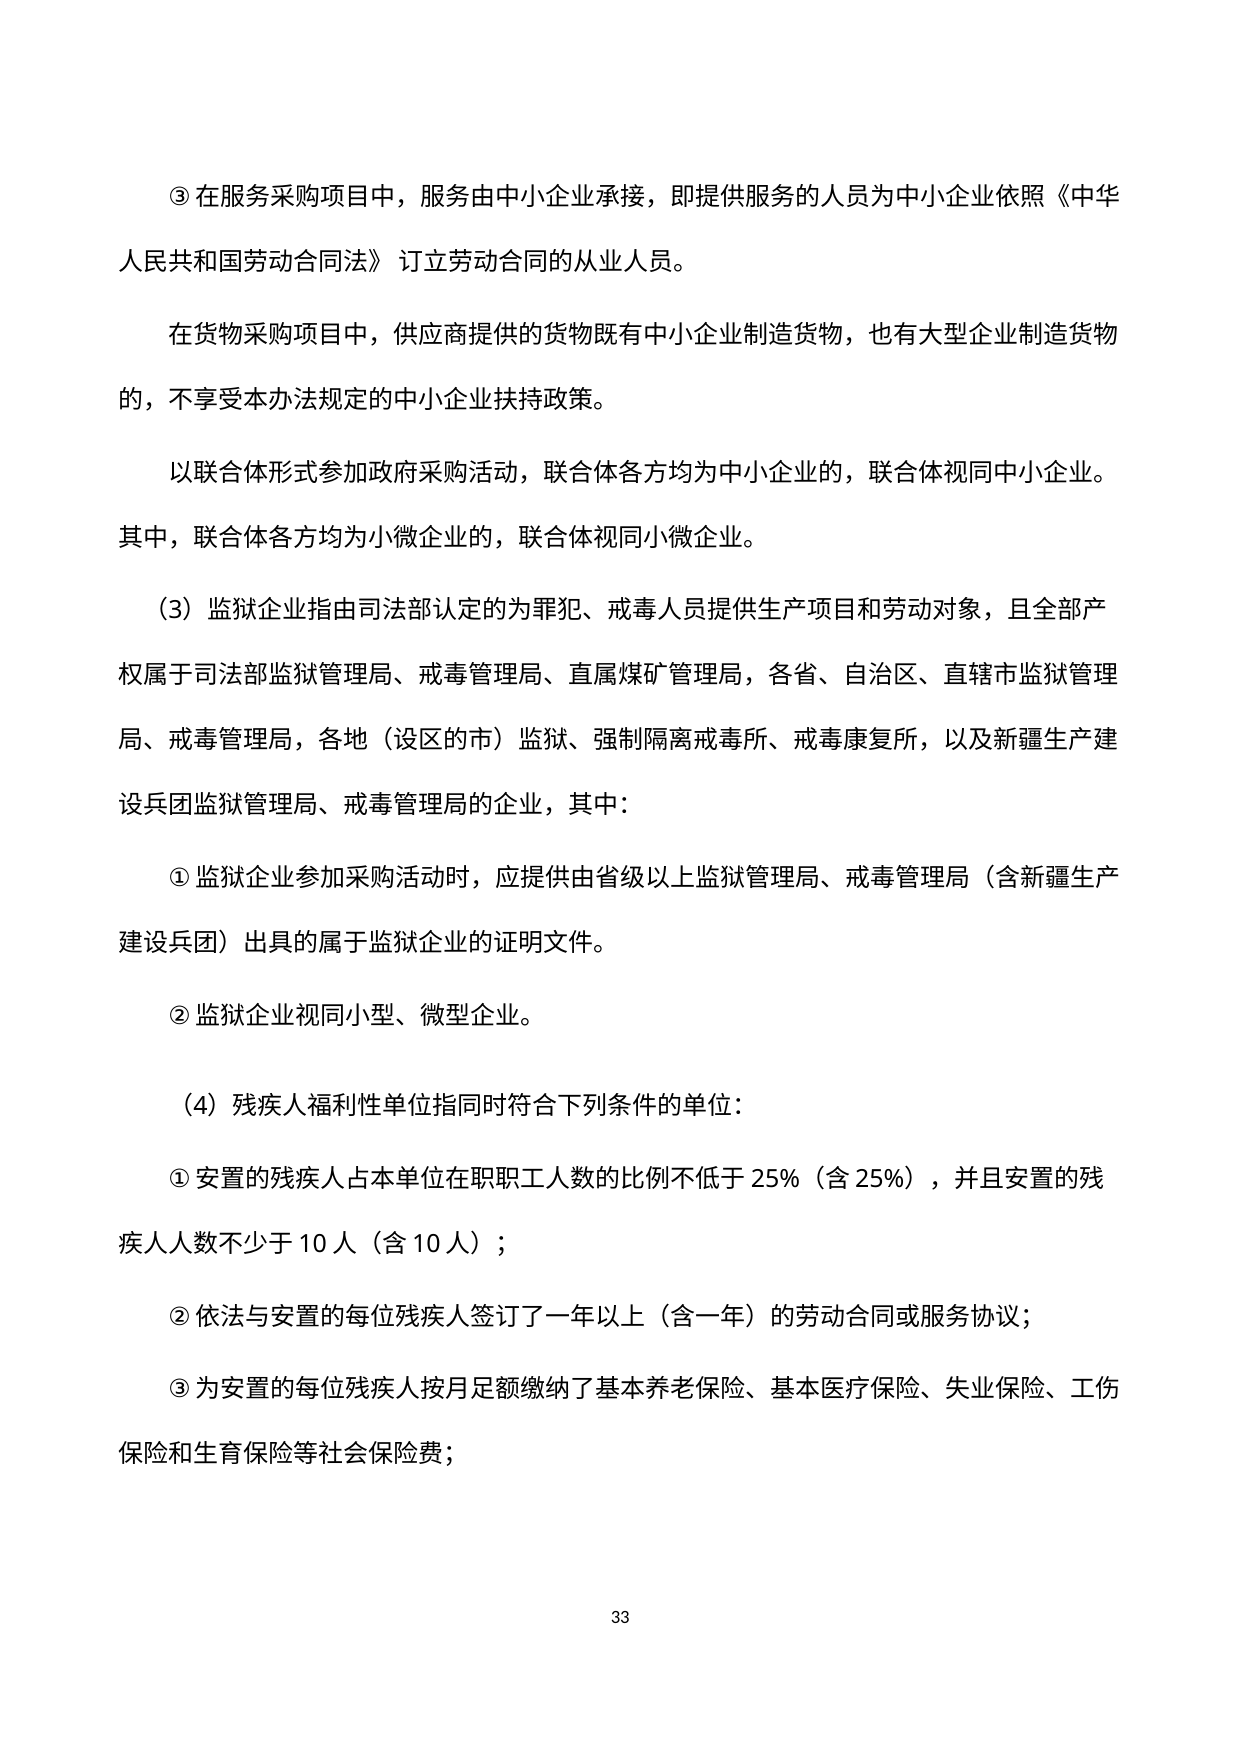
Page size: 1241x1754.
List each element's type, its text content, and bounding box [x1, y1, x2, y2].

text 以联合体形式参加政府采购活动，联合体各方均为中小企业的，联合体视同中小企业。其中，联合体各方均为小微企业的，联合体视同小微企业。 [118, 438, 1122, 568]
text ③为安置的每位残疾人按月足额缴纳了基本养老保险、基本医疗保险、失业保险、工伤保险和生育保险等社会保险费； [118, 1354, 1122, 1484]
text 在货物采购项目中，供应商提供的货物既有中小企业制造货物，也有大型企业制造货物的，不享受本办法规定的中小企业扶持政策。 [118, 300, 1122, 430]
text ①监狱企业参加采购活动时，应提供由省级以上监狱管理局、戒毒管理局（含新疆生产建设兵团）出具的属于监狱企业的证明文件。 [118, 843, 1122, 973]
text ②监狱企业视同小型、微型企业。 [118, 981, 1122, 1046]
text （3）监狱企业指由司法部认定的为罪犯、戒毒人员提供生产项目和劳动对象，且全部产权属于司法部监狱管理局、戒毒管理局、直属煤矿管理局，各省、自治区、直辖市监狱管理局、戒毒管理局，各地（设区的市）监狱、强制隔离戒毒所、戒毒康复所，以及新疆生产建设兵团监狱管理局、戒毒管理局的企业，其中： [118, 575, 1122, 835]
text ②依法与安置的每位残疾人签订了一年以上（含一年）的劳动合同或服务协议； [118, 1282, 1122, 1347]
text ①安置的残疾人占本单位在职职工人数的比例不低于25%（含25%），并且安置的残疾人人数不少于10人（含10人）； [118, 1144, 1122, 1274]
text ③在服务采购项目中，服务由中小企业承接，即提供服务的人员为中小企业依照《中华人民共和国劳动合同法》 订立劳动合同的从业人员。 [118, 162, 1122, 292]
text （4）残疾人福利性单位指同时符合下列条件的单位： [118, 1071, 1122, 1136]
